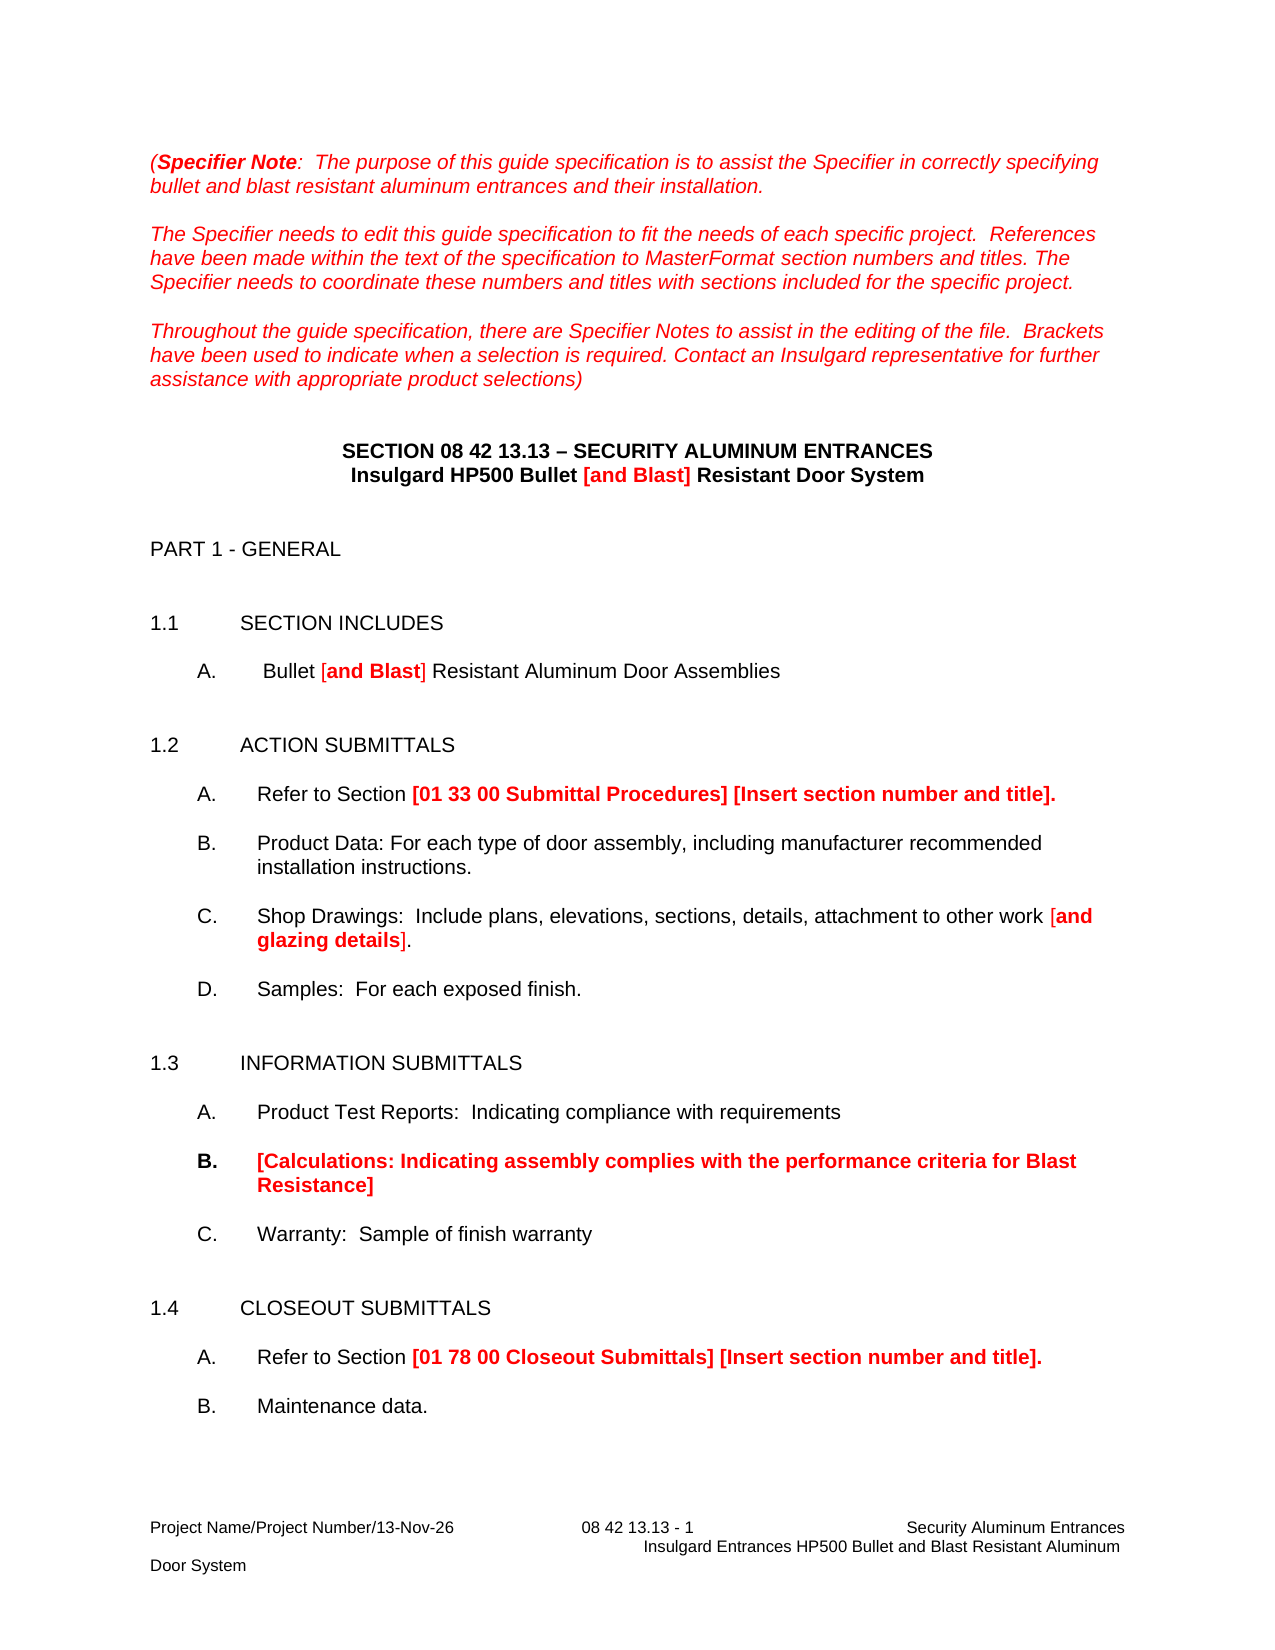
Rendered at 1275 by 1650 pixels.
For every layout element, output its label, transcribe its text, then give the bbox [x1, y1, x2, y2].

list SECTION 08 42 13.13 – SECURITY ALUMINUM ENTRANCES [150, 438, 1125, 462]
text Throughout the guide specification, there are Specifier Notes to assist in the editing of the file. Brackets have been used to indicate when a selection is required. Contact an Insulgard representative for further assistance with appropriate product selections) [150, 319, 1125, 391]
text (Specifier Note: The purpose of this guide specification is to assist the Specifier in correctly specifying bullet and blast resistant aluminum entrances and their installation. [150, 150, 1125, 198]
text The Specifier needs to edit this guide specification to fit the needs of each specific project. References have been made within the text of the specification to MasterFormat section numbers and titles. The Specifier needs to coordinate these numbers and titles with sections included for the specific project. [150, 222, 1125, 294]
list Insulgard HP500 Bullet [and Blast] Resistant Door System [150, 462, 1125, 486]
text Product Data: For each type of door assembly, including manufacturer recommended installation instructions. [197, 831, 1125, 879]
text Refer to Section [01 33 00 Submittal Procedures] [Insert section number and title]. [197, 782, 1125, 806]
text Samples: For each exposed finish. [197, 977, 1125, 1001]
text CLOSEOUT SUBMITTALS [150, 1296, 1125, 1320]
text SECTION INCLUDES [150, 610, 1125, 634]
text Product Test Reports: Indicating compliance with requirements [197, 1100, 1125, 1124]
text Refer to Section [01 78 00 Closeout Submittals] [Insert section number and title]. [197, 1345, 1125, 1369]
text GENERAL [150, 536, 1125, 560]
text ACTION SUBMITTALS [150, 733, 1125, 757]
text Bullet [and Blast] Resistant Aluminum Door Assemblies [197, 659, 1125, 683]
text [Calculations: Indicating assembly complies with the performance criteria for Blast Resistance] [197, 1149, 1125, 1197]
text Warranty: Sample of finish warranty [197, 1222, 1125, 1246]
text Shop Drawings: Include plans, elevations, sections, details, attachment to other work [and glazing details]. [197, 904, 1125, 952]
text Maintenance data. [197, 1394, 1125, 1418]
text INFORMATION SUBMITTALS [150, 1051, 1125, 1075]
